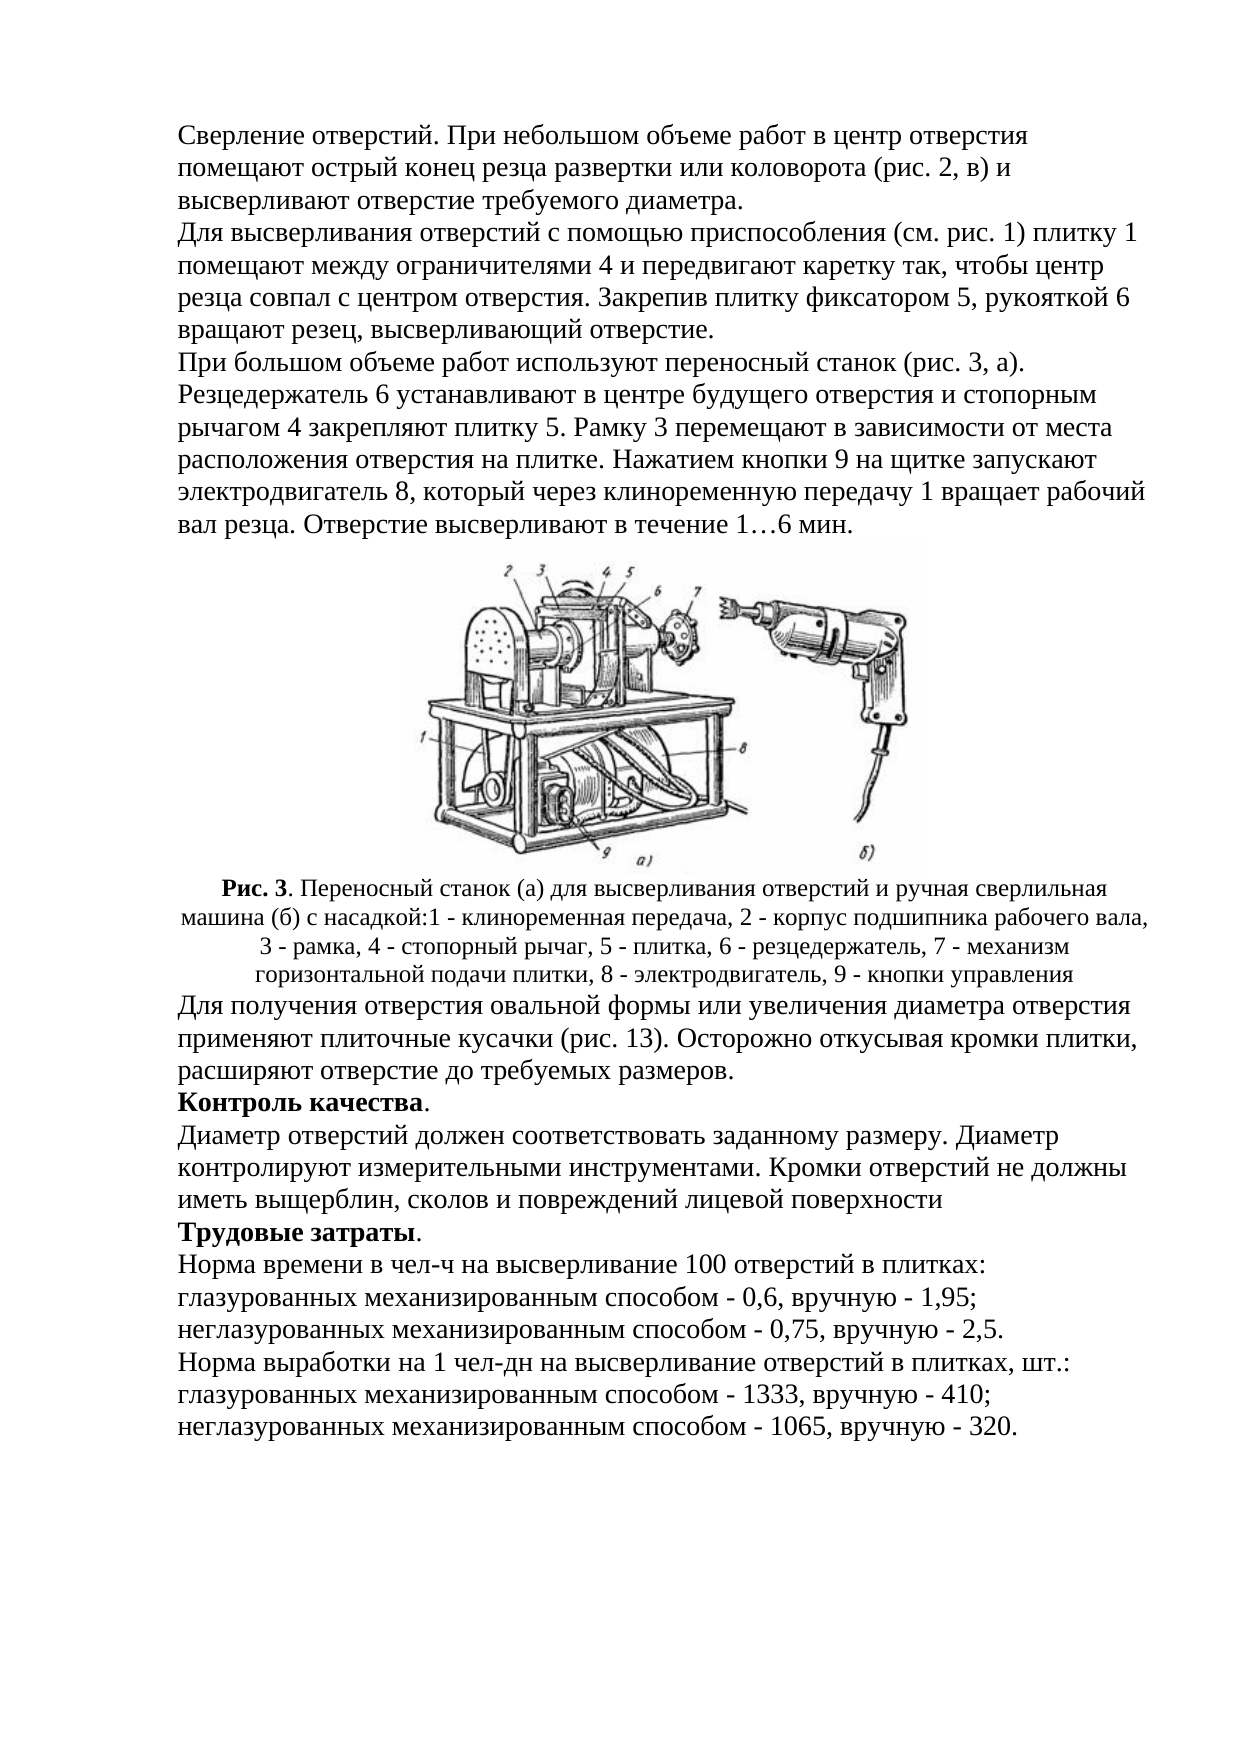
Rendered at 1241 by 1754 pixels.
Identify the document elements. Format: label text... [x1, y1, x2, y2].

text Контроль качества. [177, 1085, 1152, 1118]
text При большом объеме работ используют переносный станок (рис. 3, а). Резцедержатель 6 устанавливают в центре будущего отверстия и стопорным рычагом 4 закрепляют плитку 5. Рамку 3 перемещают в зависимости от места расположения отверстия на плитке. Нажатием кнопки 9 на щитке запускают электродвигатель 8, который через клиноременную передачу 1 вращает рабочий вал резца. Отверстие высверливают в течение 1…6 мин. [177, 345, 1152, 539]
text Для получения отверстия овальной формы или увеличения диаметра отверстия применяют плиточные кусачки (рис. 13). Осторожно откусывая кромки плитки, расширяют отверстие до требуемых размеров. [177, 988, 1152, 1085]
text Сверление отверстий. При небольшом объеме работ в центр отверстия помещают острый конец резца развертки или коловорота (рис. 2, в) и высверливают отверстие требуемого диаметра. [177, 118, 1152, 215]
text неглазурованных механизированным способом - 1065, вручную - 320. [177, 1409, 1152, 1442]
text глазурованных механизированным способом - 0,6, вручную - 1,95; [177, 1280, 1152, 1312]
text Норма времени в чел-ч на высверливание 100 отверстий в плитках: [177, 1247, 1152, 1280]
text Норма выработки на 1 чел-дн на высверливание отверстий в плитках, шт.: [177, 1344, 1152, 1377]
text Диаметр отверстий должен соответствовать заданному размеру. Диаметр контролируют измерительными инструментами. Кромки отверстий не должны иметь выщерблин, сколов и повреждений лицевой поверхности [177, 1118, 1152, 1215]
picture [403, 539, 926, 874]
text Для высверливания отверстий с помощью приспособления (см. рис. 1) плитку 1 помещают между ограничителями 4 и передвигают каретку так, чтобы центр резца совпал с центром отверстия. Закрепив плитку фиксатором 5, рукояткой 6 вращают резец, высверливающий отверстие. [177, 215, 1152, 345]
text Рис. 3. Переносный станок (а) для высверливания отверстий и ручная сверлильная машина (б) с насадкой:1 - клиноременная передача, 2 - корпус подшипника рабочего вала, 3 - рамка, 4 - стопорный рычаг, 5 - плитка, 6 - резцедержатель, 7 - механизм горизонтальной подачи плитки, 8 - электродвигатель, 9 - кнопки управления [177, 873, 1152, 988]
text Трудовые затраты. [177, 1215, 1152, 1247]
text неглазурованных механизированным способом - 0,75, вручную - 2,5. [177, 1312, 1152, 1344]
text глазурованных механизированным способом - 1333, вручную - 410; [177, 1377, 1152, 1409]
